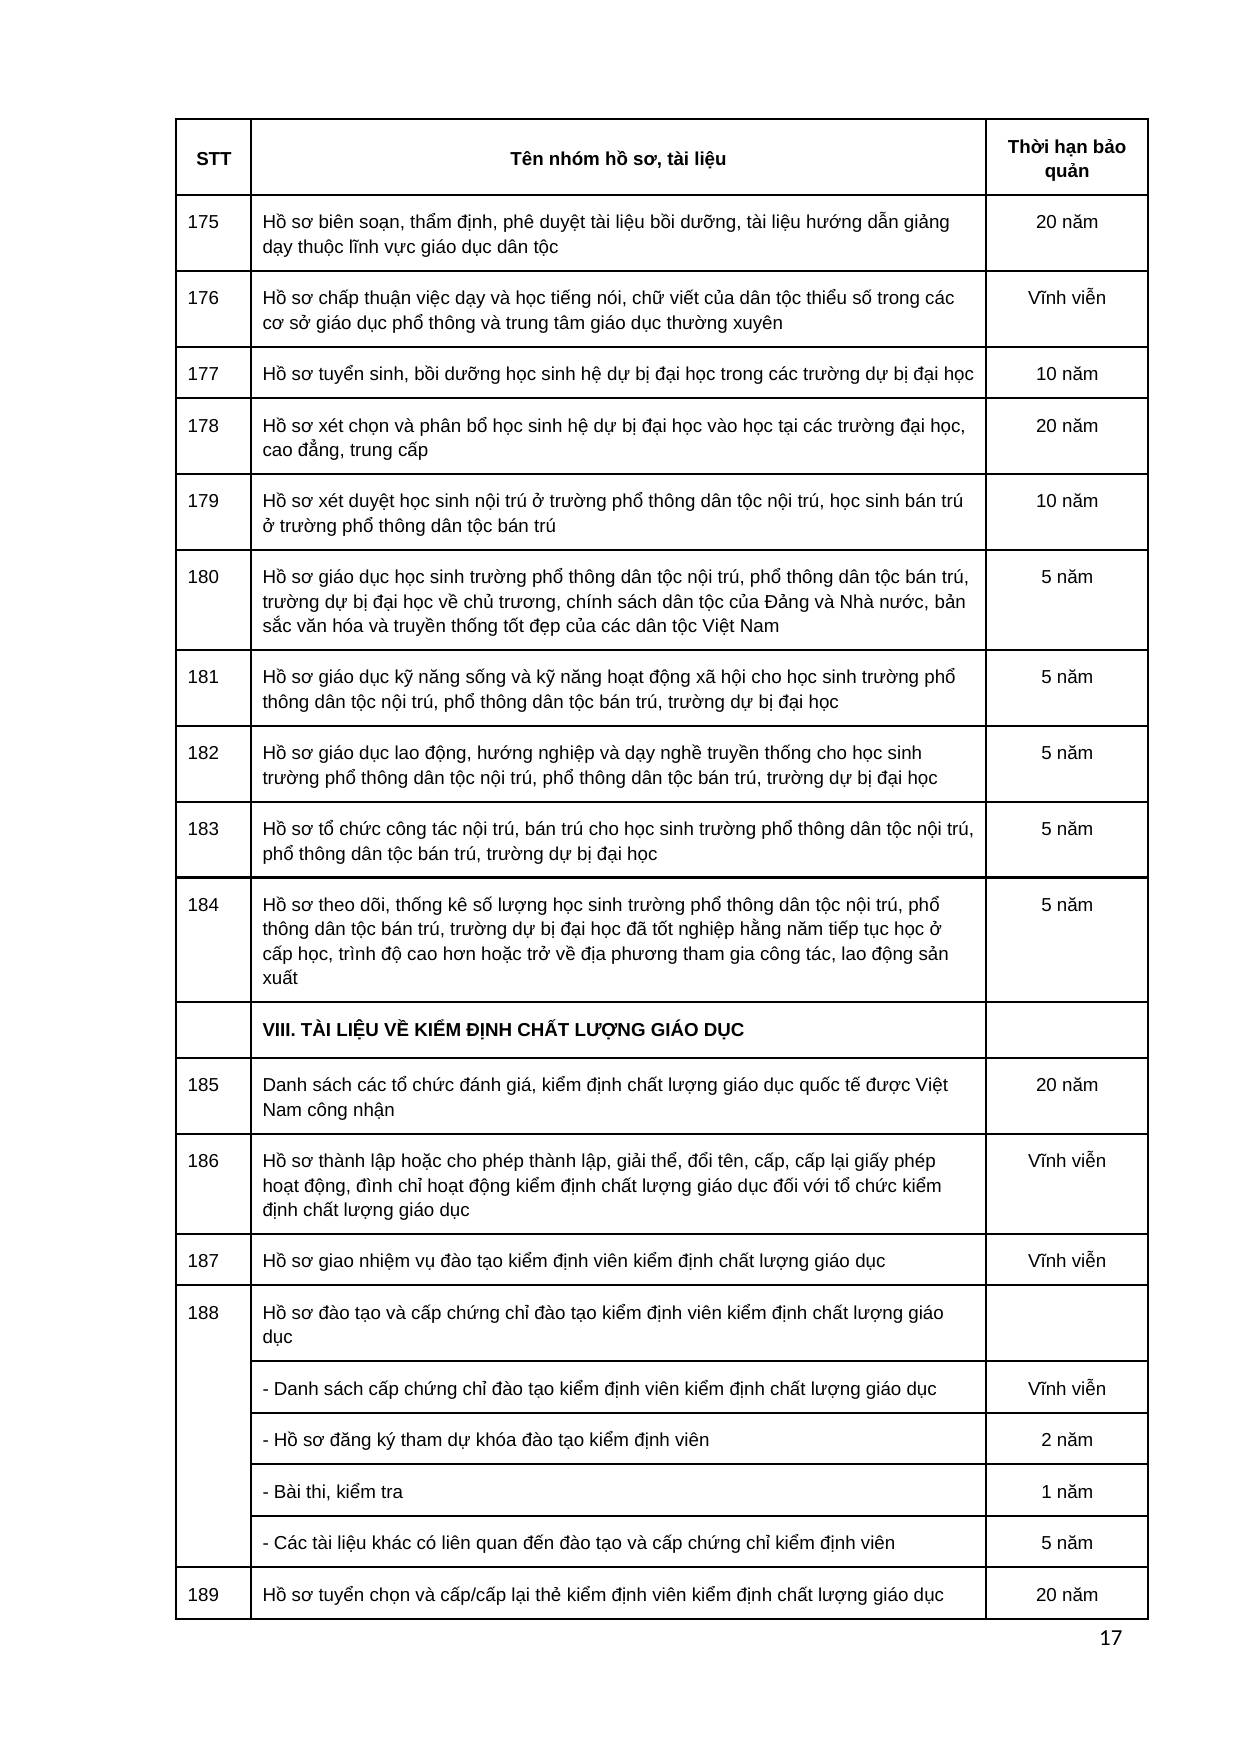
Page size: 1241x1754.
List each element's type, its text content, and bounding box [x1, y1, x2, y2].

table_cell 187 [177, 1235, 250, 1284]
table_cell [177, 1003, 250, 1057]
table_cell Hồ sơ giáo dục học sinh trường phổ thông dân tộc nội trú, phổ thông dân tộc bán trú, trường dự bị đại học về chủ trương, chính sách dân tộc của Đảng và Nhà nước, bản sắc văn hóa và truyền thống tốt đẹp của các dân tộc Việt Nam [252, 551, 985, 649]
table_cell 177 [177, 348, 250, 397]
table_cell 188 [177, 1286, 250, 1566]
table_cell Vĩnh viễn [987, 1135, 1147, 1233]
table_cell 20 năm [987, 196, 1147, 270]
table_cell 5 năm [987, 879, 1147, 1001]
table_cell Hồ sơ thành lập hoặc cho phép thành lập, giải thể, đổi tên, cấp, cấp lại giấy phép hoạt động, đình chỉ hoạt động kiểm định chất lượng giáo dục đối với tổ chức kiểm định chất lượng giáo dục [252, 1135, 985, 1233]
table_cell 5 năm [987, 803, 1147, 876]
table_cell Vĩnh viễn [987, 272, 1147, 346]
table_cell 10 năm [987, 348, 1147, 397]
table_cell 5 năm [987, 1517, 1147, 1566]
table_cell 178 [177, 399, 250, 473]
table_cell Hồ sơ chấp thuận việc dạy và học tiếng nói, chữ viết của dân tộc thiểu số trong các cơ sở giáo dục phổ thông và trung tâm giáo dục thường xuyên [252, 272, 985, 346]
table_cell 184 [177, 879, 250, 1001]
table_header Tên nhóm hồ sơ, tài liệu [252, 120, 985, 194]
table_cell 5 năm [987, 551, 1147, 649]
table_cell 20 năm [987, 1059, 1147, 1133]
table_cell Vĩnh viễn [987, 1362, 1147, 1412]
table_cell - Các tài liệu khác có liên quan đến đào tạo và cấp chứng chỉ kiểm định viên [252, 1517, 985, 1566]
table_cell 20 năm [987, 399, 1147, 473]
table_cell Hồ sơ giao nhiệm vụ đào tạo kiểm định viên kiểm định chất lượng giáo dục [252, 1235, 985, 1284]
table_cell Hồ sơ xét chọn và phân bổ học sinh hệ dự bị đại học vào học tại các trường đại học, cao đẳng, trung cấp [252, 399, 985, 473]
table_cell Hồ sơ theo dõi, thống kê số lượng học sinh trường phổ thông dân tộc nội trú, phổ thông dân tộc bán trú, trường dự bị đại học đã tốt nghiệp hằng năm tiếp tục học ở cấp học, trình độ cao hơn hoặc trở về địa phương tham gia công tác, lao động sản xuất [252, 879, 985, 1001]
table_cell Hồ sơ xét duyệt học sinh nội trú ở trường phổ thông dân tộc nội trú, học sinh bán trú ở trường phổ thông dân tộc bán trú [252, 475, 985, 549]
table_cell Hồ sơ giáo dục lao động, hướng nghiệp và dạy nghề truyền thống cho học sinh trường phổ thông dân tộc nội trú, phổ thông dân tộc bán trú, trường dự bị đại học [252, 727, 985, 801]
table_cell 180 [177, 551, 250, 649]
table_cell Hồ sơ biên soạn, thẩm định, phê duyệt tài liệu bồi dưỡng, tài liệu hướng dẫn giảng dạy thuộc lĩnh vực giáo dục dân tộc [252, 196, 985, 270]
table_cell Vĩnh viễn [987, 1235, 1147, 1284]
table_cell Hồ sơ tuyển sinh, bồi dưỡng học sinh hệ dự bị đại học trong các trường dự bị đại học [252, 348, 985, 397]
table_cell 183 [177, 803, 250, 876]
table_cell - Danh sách cấp chứng chỉ đào tạo kiểm định viên kiểm định chất lượng giáo dục [252, 1362, 985, 1412]
table_cell 186 [177, 1135, 250, 1233]
table_cell Hồ sơ giáo dục kỹ năng sống và kỹ năng hoạt động xã hội cho học sinh trường phổ thông dân tộc nội trú, phổ thông dân tộc bán trú, trường dự bị đại học [252, 651, 985, 725]
table_cell Hồ sơ tổ chức công tác nội trú, bán trú cho học sinh trường phổ thông dân tộc nội trú, phổ thông dân tộc bán trú, trường dự bị đại học [252, 803, 985, 876]
table_cell 5 năm [987, 727, 1147, 801]
table_cell 181 [177, 651, 250, 725]
table_header STT [177, 120, 250, 194]
table_cell - Bài thi, kiểm tra [252, 1465, 985, 1514]
table_cell 5 năm [987, 651, 1147, 725]
table_cell Danh sách các tổ chức đánh giá, kiểm định chất lượng giáo dục quốc tế được Việt Nam công nhận [252, 1059, 985, 1133]
table_cell 10 năm [987, 475, 1147, 549]
table_cell [987, 1286, 1147, 1360]
table_cell 175 [177, 196, 250, 270]
table_cell Hồ sơ tuyển chọn và cấp/cấp lại thẻ kiểm định viên kiểm định chất lượng giáo dục [252, 1568, 985, 1617]
table_cell 20 năm [987, 1568, 1147, 1617]
table_cell 176 [177, 272, 250, 346]
table_cell 2 năm [987, 1414, 1147, 1463]
table_cell 179 [177, 475, 250, 549]
table_cell 1 năm [987, 1465, 1147, 1514]
table_cell 182 [177, 727, 250, 801]
table_header Thời hạn bảo quản [987, 120, 1147, 194]
table_cell [987, 1003, 1147, 1057]
table_cell 185 [177, 1059, 250, 1133]
table_cell Hồ sơ đào tạo và cấp chứng chỉ đào tạo kiểm định viên kiểm định chất lượng giáo dục [252, 1286, 985, 1360]
table_cell - Hồ sơ đăng ký tham dự khóa đào tạo kiểm định viên [252, 1414, 985, 1463]
table_cell VIII. TÀI LIỆU VỀ KIỂM ĐỊNH CHẤT LƯỢNG GIÁO DỤC [252, 1003, 985, 1057]
table_cell 189 [177, 1568, 250, 1617]
